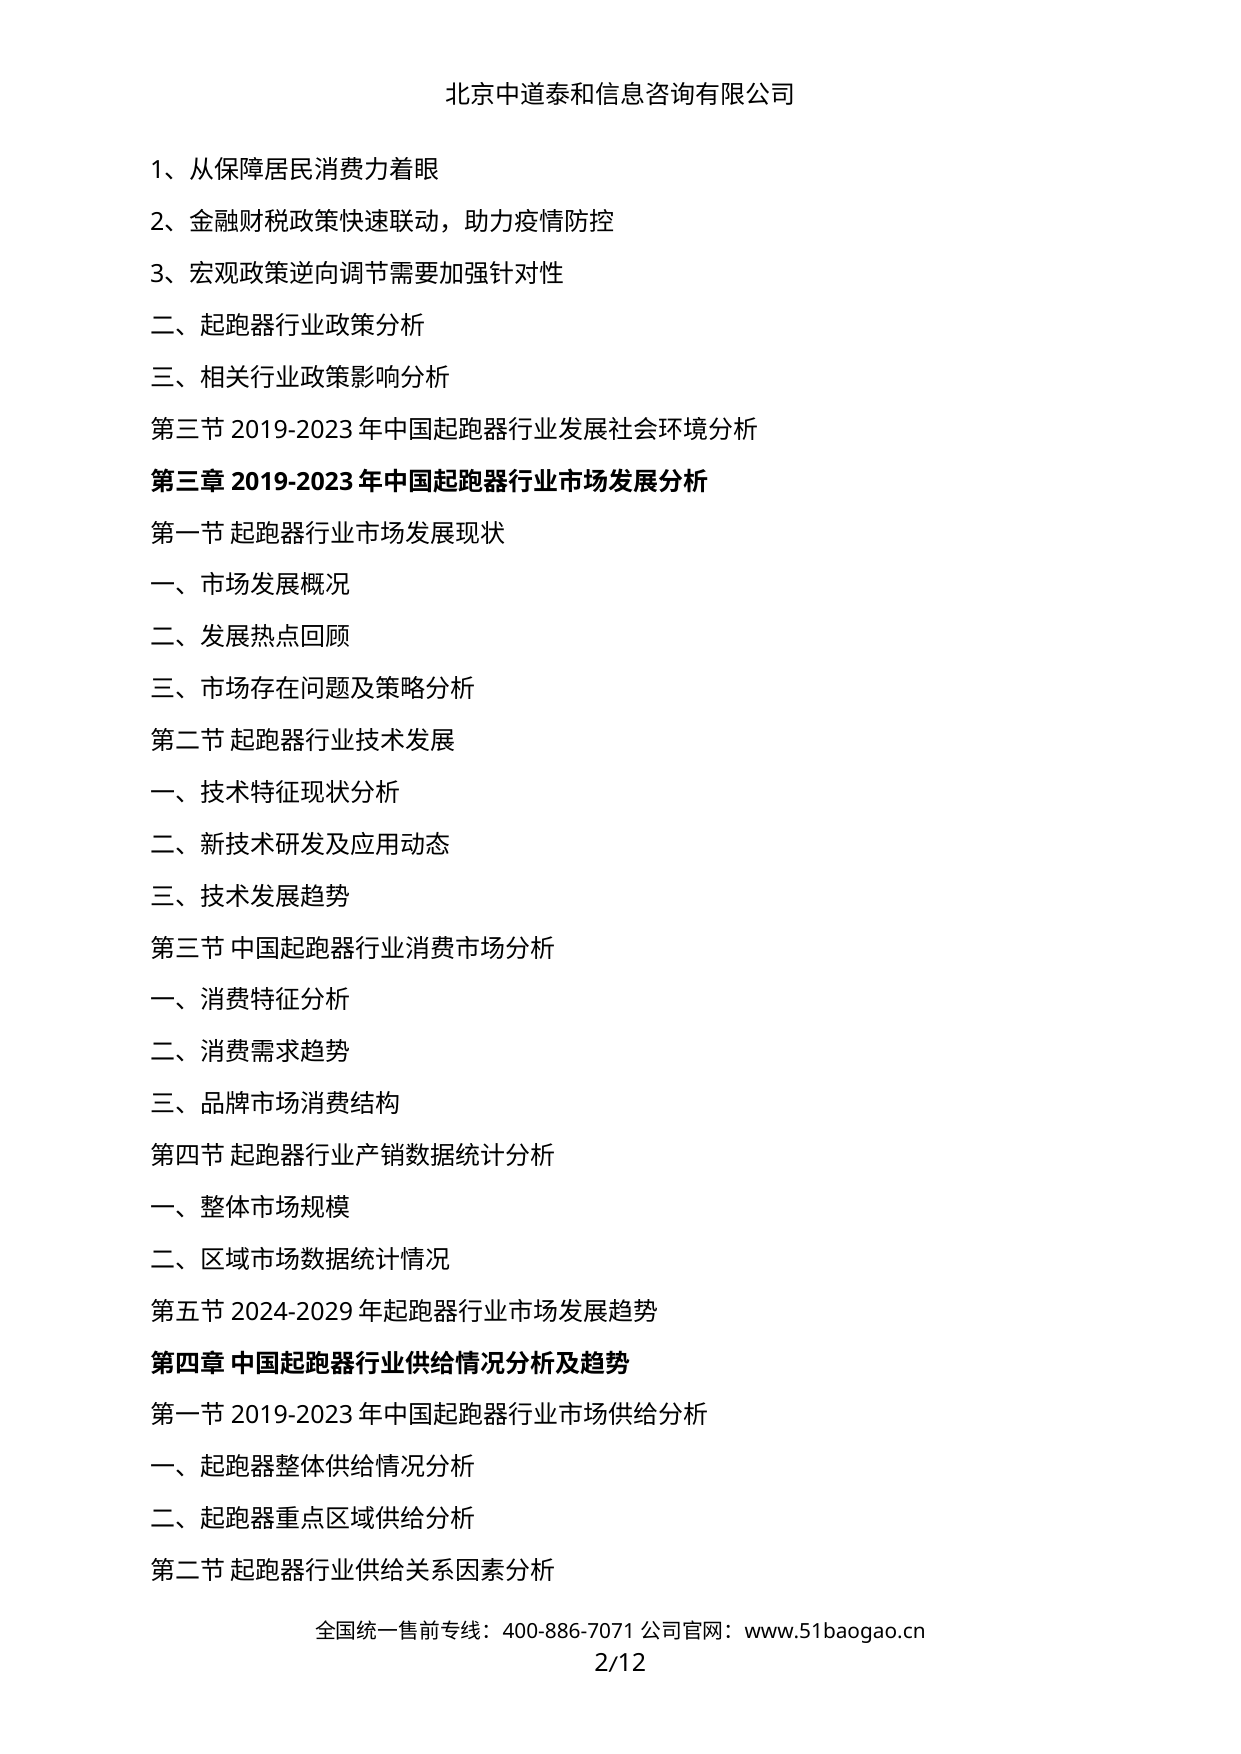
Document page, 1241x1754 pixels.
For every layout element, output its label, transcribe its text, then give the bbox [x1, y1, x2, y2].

text 第一节 2019-2023年中国起跑器行业市场供给分析 [150, 1395, 1090, 1431]
text 第一节 起跑器行业市场发展现状 [150, 513, 1090, 549]
text 一、消费特征分析 [150, 980, 1090, 1016]
text 二、起跑器行业政策分析 [150, 306, 1090, 342]
text 1、从保障居民消费力着眼 [150, 150, 1090, 186]
text 三、市场存在问题及策略分析 [150, 669, 1090, 705]
text 二、区域市场数据统计情况 [150, 1239, 1090, 1276]
text 三、相关行业政策影响分析 [150, 357, 1090, 394]
text 一、整体市场规模 [150, 1187, 1090, 1224]
text 二、新技术研发及应用动态 [150, 824, 1090, 861]
text 一、技术特征现状分析 [150, 772, 1090, 809]
text 2、金融财税政策快速联动，助力疫情防控 [150, 202, 1090, 238]
text 第五节 2024-2029年起跑器行业市场发展趋势 [150, 1291, 1090, 1327]
text 三、品牌市场消费结构 [150, 1084, 1090, 1120]
text 一、起跑器整体供给情况分析 [150, 1447, 1090, 1483]
text 3、宏观政策逆向调节需要加强针对性 [150, 254, 1090, 290]
text 第三节 中国起跑器行业消费市场分析 [150, 928, 1090, 964]
text 第四节 起跑器行业产销数据统计分析 [150, 1136, 1090, 1172]
text 第二节 起跑器行业技术发展 [150, 721, 1090, 757]
text 第二节 起跑器行业供给关系因素分析 [150, 1551, 1090, 1587]
text 第三章 2019-2023年中国起跑器行业市场发展分析 [150, 461, 1090, 497]
text 第四章 中国起跑器行业供给情况分析及趋势 [150, 1343, 1090, 1379]
text 二、发展热点回顾 [150, 617, 1090, 653]
text 三、技术发展趋势 [150, 876, 1090, 912]
text 二、起跑器重点区域供给分析 [150, 1499, 1090, 1535]
text 一、市场发展概况 [150, 565, 1090, 601]
text 二、消费需求趋势 [150, 1032, 1090, 1068]
text 第三节 2019-2023年中国起跑器行业发展社会环境分析 [150, 409, 1090, 446]
